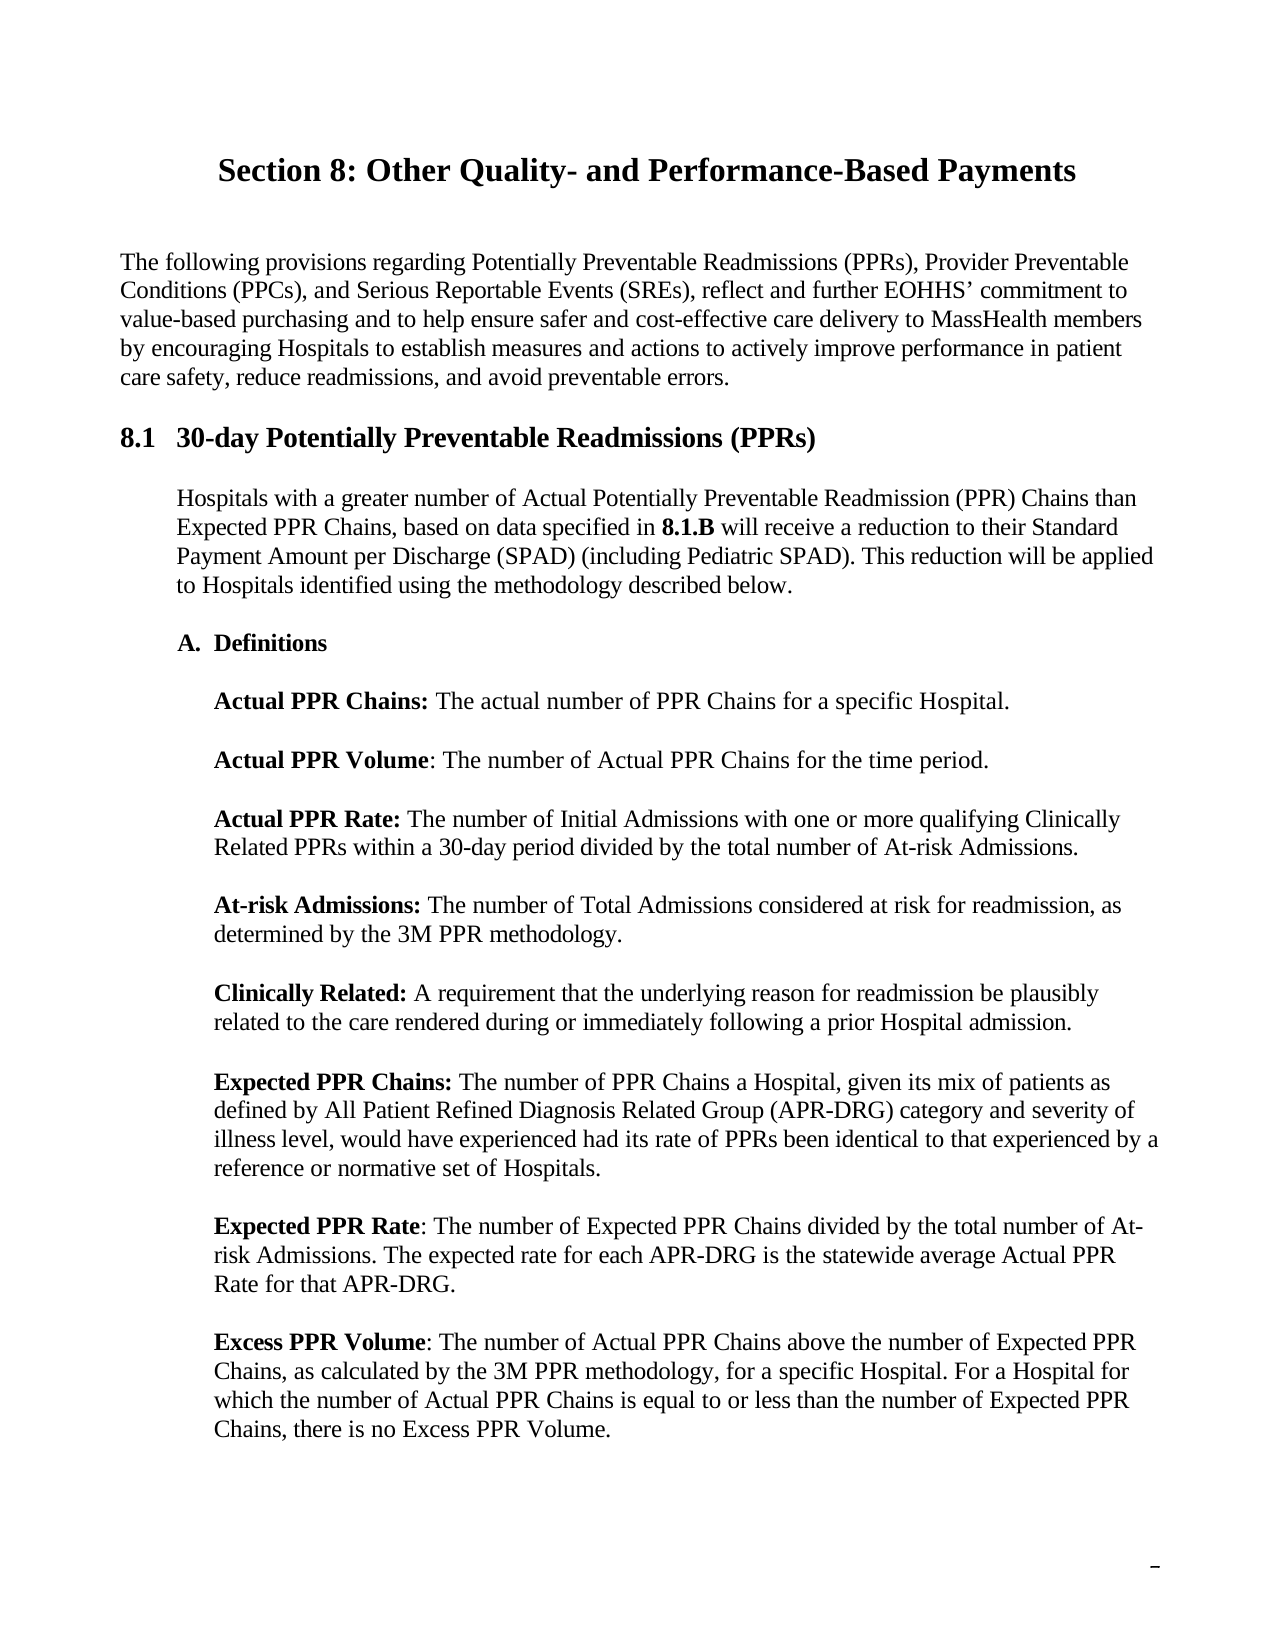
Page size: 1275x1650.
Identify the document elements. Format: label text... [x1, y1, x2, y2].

text Excess PPR Volume: The number of Actual PPR Chains above the number of Expected PPR Chains, as calculated by the 3M PPR methodology, for a specific Hospital. For a Hospital for which the number of Actual PPR Chains is equal to or less than the number of Expected PPR Chains, there is no Excess PPR Volume. [214, 1327, 1159, 1442]
text Clinically Related: A requirement that the underlying reason for readmission be plausibly related to the care rendered during or immediately following a prior Hospital admission. [214, 978, 1159, 1035]
text Expected PPR Chains: The number of PPR Chains a Hospital, given its mix of patients as defined by All Patient Refined Diagnosis Related Group (APR-DRG) category and severity of illness level, would have experienced had its rate of PPRs been identical to that experienced by a reference or normative set of Hospitals. [214, 1067, 1161, 1182]
text Actual PPR Volume: The number of Actual PPR Chains for the time period. [214, 745, 1173, 774]
subtitle Definitions [177, 628, 1173, 657]
text At-risk Admissions: The number of Total Admissions considered at risk for readmission, as determined by the 3M PPR methodology. [214, 891, 1159, 948]
text Expected PPR Rate: The number of Expected PPR Chains divided by the total number of At- risk Admissions. The expected rate for each APR-DRG is the statewide average Actual PPR Rate for that APR-DRG. [214, 1211, 1154, 1298]
text Actual PPR Rate: The number of Initial Admissions with one or more qualifying Clinically Related PPRs within a 30-day period divided by the total number of At-risk Admissions. [214, 804, 1121, 861]
text Actual PPR Chains: The actual number of PPR Chains for a specific Hospital. [214, 686, 1173, 715]
text Section 8: Other Quality- and Performance-Based Payments [218, 150, 1173, 188]
text Hospitals with a greater number of Actual Potentially Preventable Readmission (PPR) Chains than Expected PPR Chains, based on data specified in 8.1.B will receive a reduction to their Standard Payment Amount per Discharge (SPAD) (including Pediatric SPAD). This reduction will be applied to Hospitals identified using the methodology described below. [176, 483, 1159, 598]
text The following provisions regarding Potentially Preventable Readmissions (PPRs), Provider Preventable Conditions (PPCs), and Serious Reportable Events (SREs), reflect and further EOHHS’ commitment to value-based purchasing and to help ensure safer and cost-effective care delivery to MassHealth members by encouraging Hospitals to establish measures and actions to actively improve performance in patient care safety, reduce readmissions, and avoid preventable errors. [120, 247, 1145, 391]
subtitle 30-day Potentially Preventable Readmissions (PPRs) [120, 420, 1173, 454]
